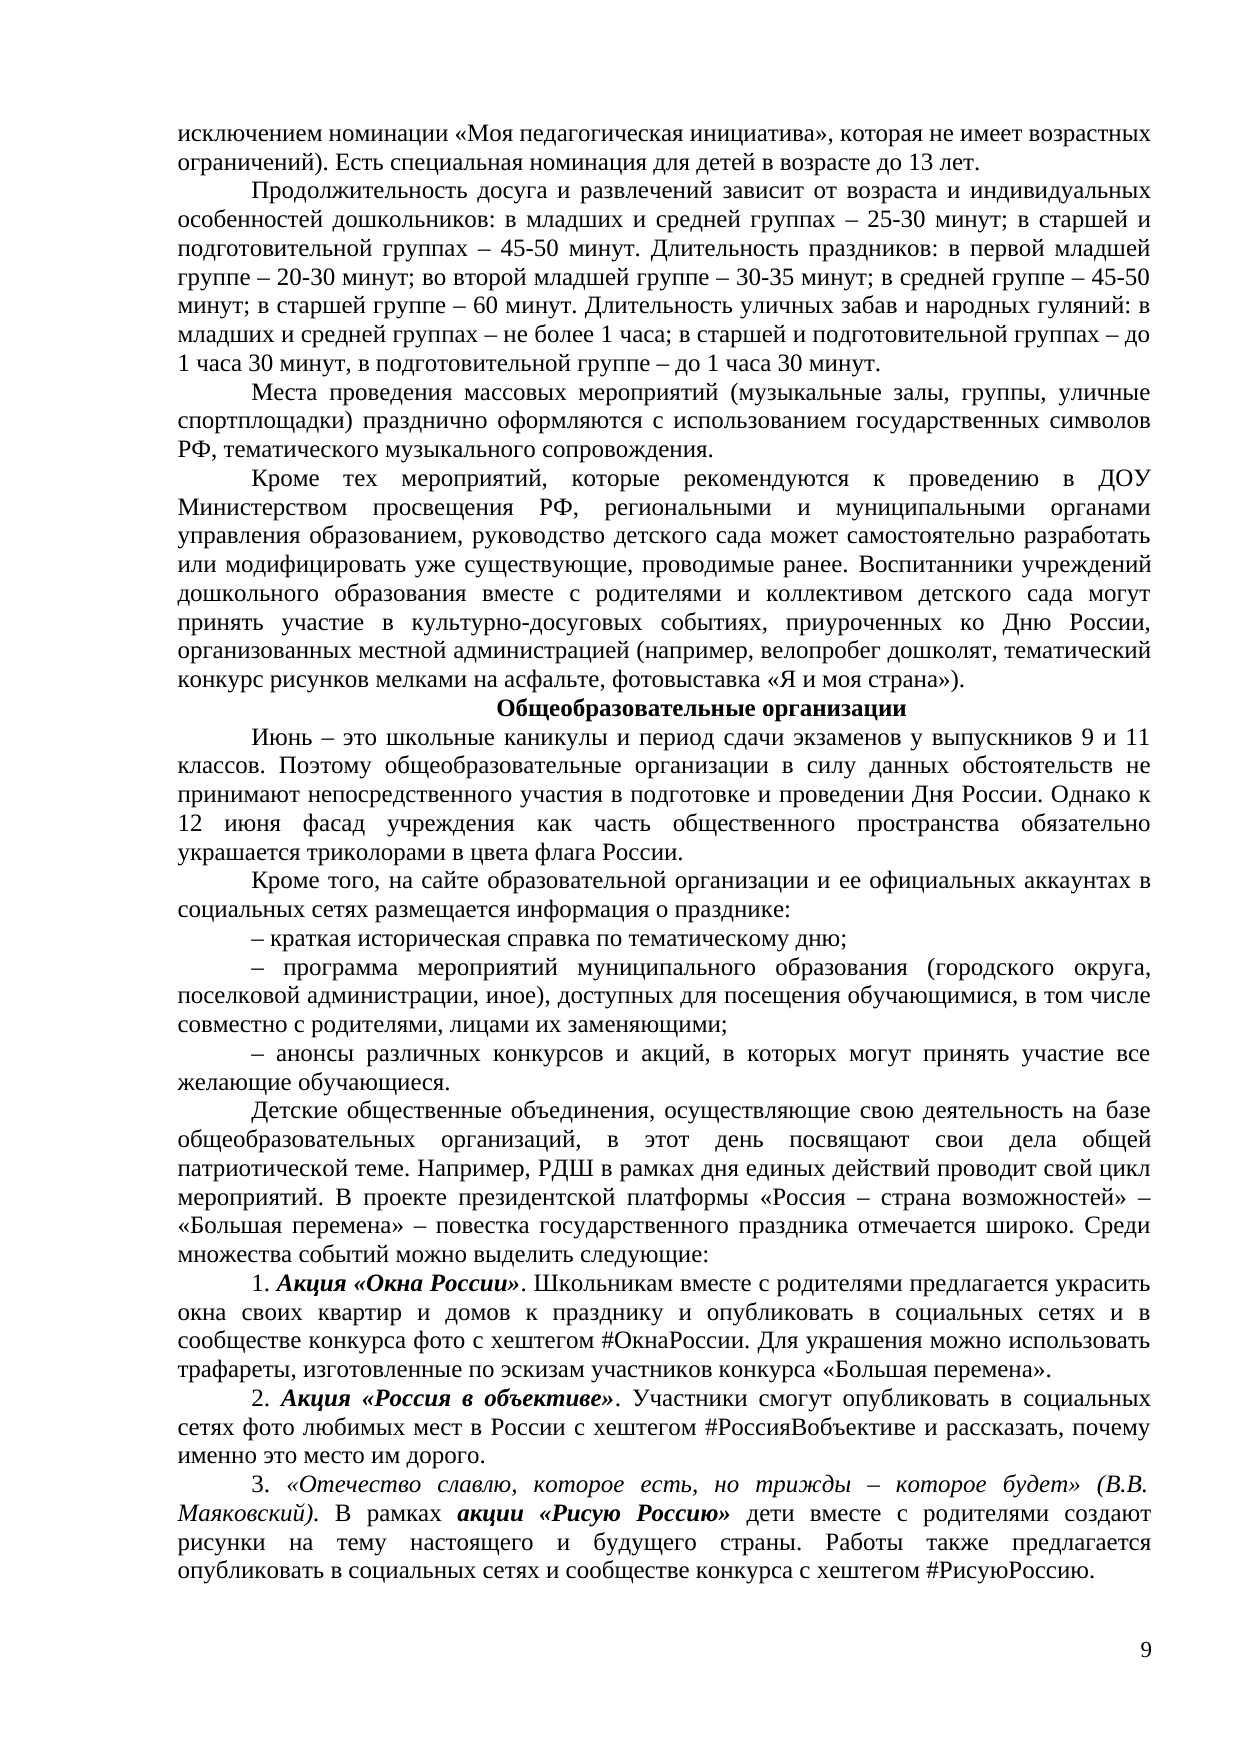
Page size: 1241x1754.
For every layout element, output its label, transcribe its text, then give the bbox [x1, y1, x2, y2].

text 3. «Отечество славлю, которое есть, но трижды – которое будет» (В.В. Маяковский). В рамках акции «Рисую Россию» дети вместе с родителями создают рисунки на тему настоящего и будущего страны. Работы также предлагается опубликовать в социальных сетях и сообществе конкурса с хештегом #РисуюРоссию. [177, 1469, 1152, 1584]
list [177, 118, 1152, 176]
text – программа мероприятий муниципального образования (городского округа, поселковой администрации, иное), доступных для посещения обучающимися, в том числе совместно с родителями, лицами их заменяющими; [177, 952, 1152, 1038]
text – краткая историческая справка по тематическому дню; [177, 923, 1152, 952]
text Продолжительность досуга и развлечений зависит от возраста и индивидуальных особенностей дошкольников: в младших и средней группах – 25-30 минут; в старшей и подготовительной группах – 45-50 минут. Длительность праздников: в первой младшей группе – 20-30 минут; во второй младшей группе – 30-35 минут; в средней группе – 45-50 минут; в старшей группе – 60 минут. Длительность уличных забав и народных гуляний: в младших и средней группах – не более 1 часа; в старшей и подготовительной группах – до 1 часа 30 минут, в подготовительной группе – до 1 часа 30 минут. [177, 176, 1152, 377]
text Кроме того, на сайте образовательной организации и ее официальных аккаунтах в социальных сетях размещается информация о празднике: [177, 866, 1152, 923]
text Детские общественные объединения, осуществляющие свою деятельность на базе общеобразовательных организаций, в этот день посвящают свои дела общей патриотической теме. Например, РДШ в рамках дня единых действий проводит свой цикл мероприятий. В проекте президентской платформы «Россия – страна возможностей» – «Большая перемена» – повестка государственного праздника отмечается широко. Среди множества событий можно выделить следующие: [177, 1096, 1152, 1268]
text 2. Акция «Россия в объективе». Участники смогут опубликовать в социальных сетях фото любимых мест в России с хештегом #РоссияВобъективе и рассказать, почему именно это место им дорого. [177, 1383, 1152, 1469]
text 1. Акция «Окна России». Школьникам вместе с родителями предлагается украсить окна своих квартир и домов к празднику и опубликовать в социальных сетях и в сообществе конкурса фото с хештегом #ОкнаРоссии. Для украшения можно использовать трафареты, изготовленные по эскизам участников конкурса «Большая перемена». [177, 1268, 1152, 1383]
text – анонсы различных конкурсов и акций, в которых могут принять участие все желающие обучающиеся. [177, 1038, 1152, 1096]
text Кроме тех мероприятий, которые рекомендуются к проведению в ДОУ Министерством просвещения РФ, региональными и муниципальными органами управления образованием, руководство детского сада может самостоятельно разработать или модифицировать уже существующие, проводимые ранее. Воспитанники учреждений дошкольного образования вместе с родителями и коллективом детского сада могут принять участие в культурно-досуговых событиях, приуроченных ко Дню России, организованных местной администрацией (например, велопробег дошколят, тематический конкурс рисунков мелками на асфальте, фотовыставка «Я и моя страна»). [177, 463, 1152, 693]
text Июнь – это школьные каникулы и период сдачи экзаменов у выпускников 9 и 11 классов. Поэтому общеобразовательные организации в силу данных обстоятельств не принимают непосредственного участия в подготовке и проведении Дня России. Однако к 12 июня фасад учреждения как часть общественного пространства обязательно украшается триколорами в цвета флага России. [177, 722, 1152, 866]
text Места проведения массовых мероприятий (музыкальные залы, группы, уличные спортплощадки) празднично оформляются с использованием государственных символов РФ, тематического музыкального сопровождения. [177, 377, 1152, 463]
text Общеобразовательные организации [177, 693, 1152, 722]
